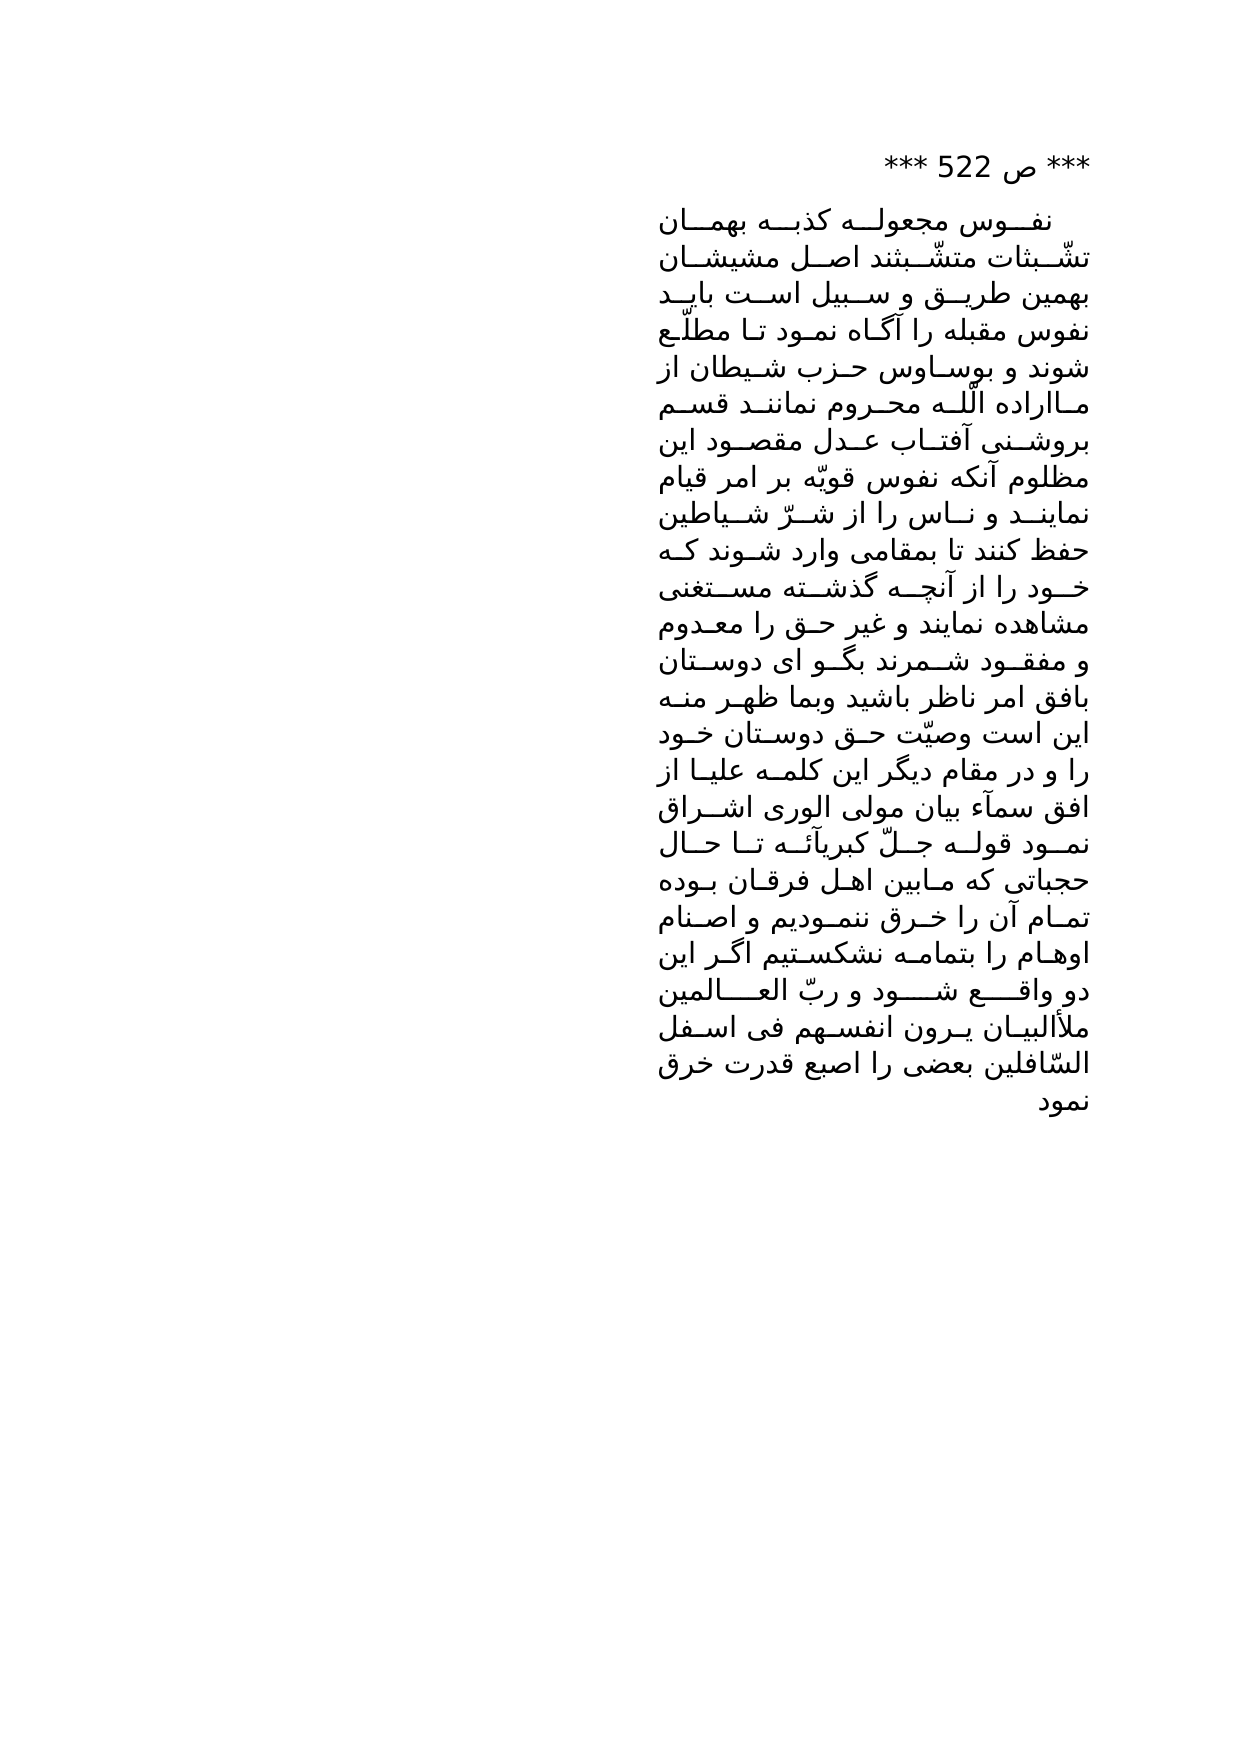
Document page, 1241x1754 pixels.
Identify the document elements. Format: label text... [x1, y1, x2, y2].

text *** ص 522 *** [658, 150, 1090, 184]
text نفوس مجعوله کذبه بهمان تشّبثات متشّبثند اصل مشیشان بهمین طریق و سبیل است باید نفوس مقبله را آگاه نمود تا مطلّع شوند و بوساوس حزب شیطان از مااراده الّله محروم نمانند قسم بروشنی آفتاب عدل مقصود این مظلوم آنکه نفوس قویّه بر امر قیام نمایند و ناس را از شرّ شیاطین حفظ کنند تا بمقامی وارد شوند که خود را از آنچه گذشته مستغنی مشاهده نمایند و غیر حق را معدوم و مفقود شمرند بگو ای دوستان بافق امر ناظر باشید وبما ظهر منه این است وصیّت حق دوستان خود را و در مقام دیگر این کلمه علیا از افق سمآء بیان مولی الوری اشراق نمود قوله جلّ کبریآئه تا حال حجباتی که مابین اهل فرقان بوده تمام آن را خرق ننمودیم و اصنام اوهام را بتمامه نشکستیم اگر این دو واقع شود و ربّ العالمین ملأالبیان یرون انفسهم فی اسفل السّافلین بعضی را اصبع قدرت خرق نمود [658, 203, 1090, 1117]
